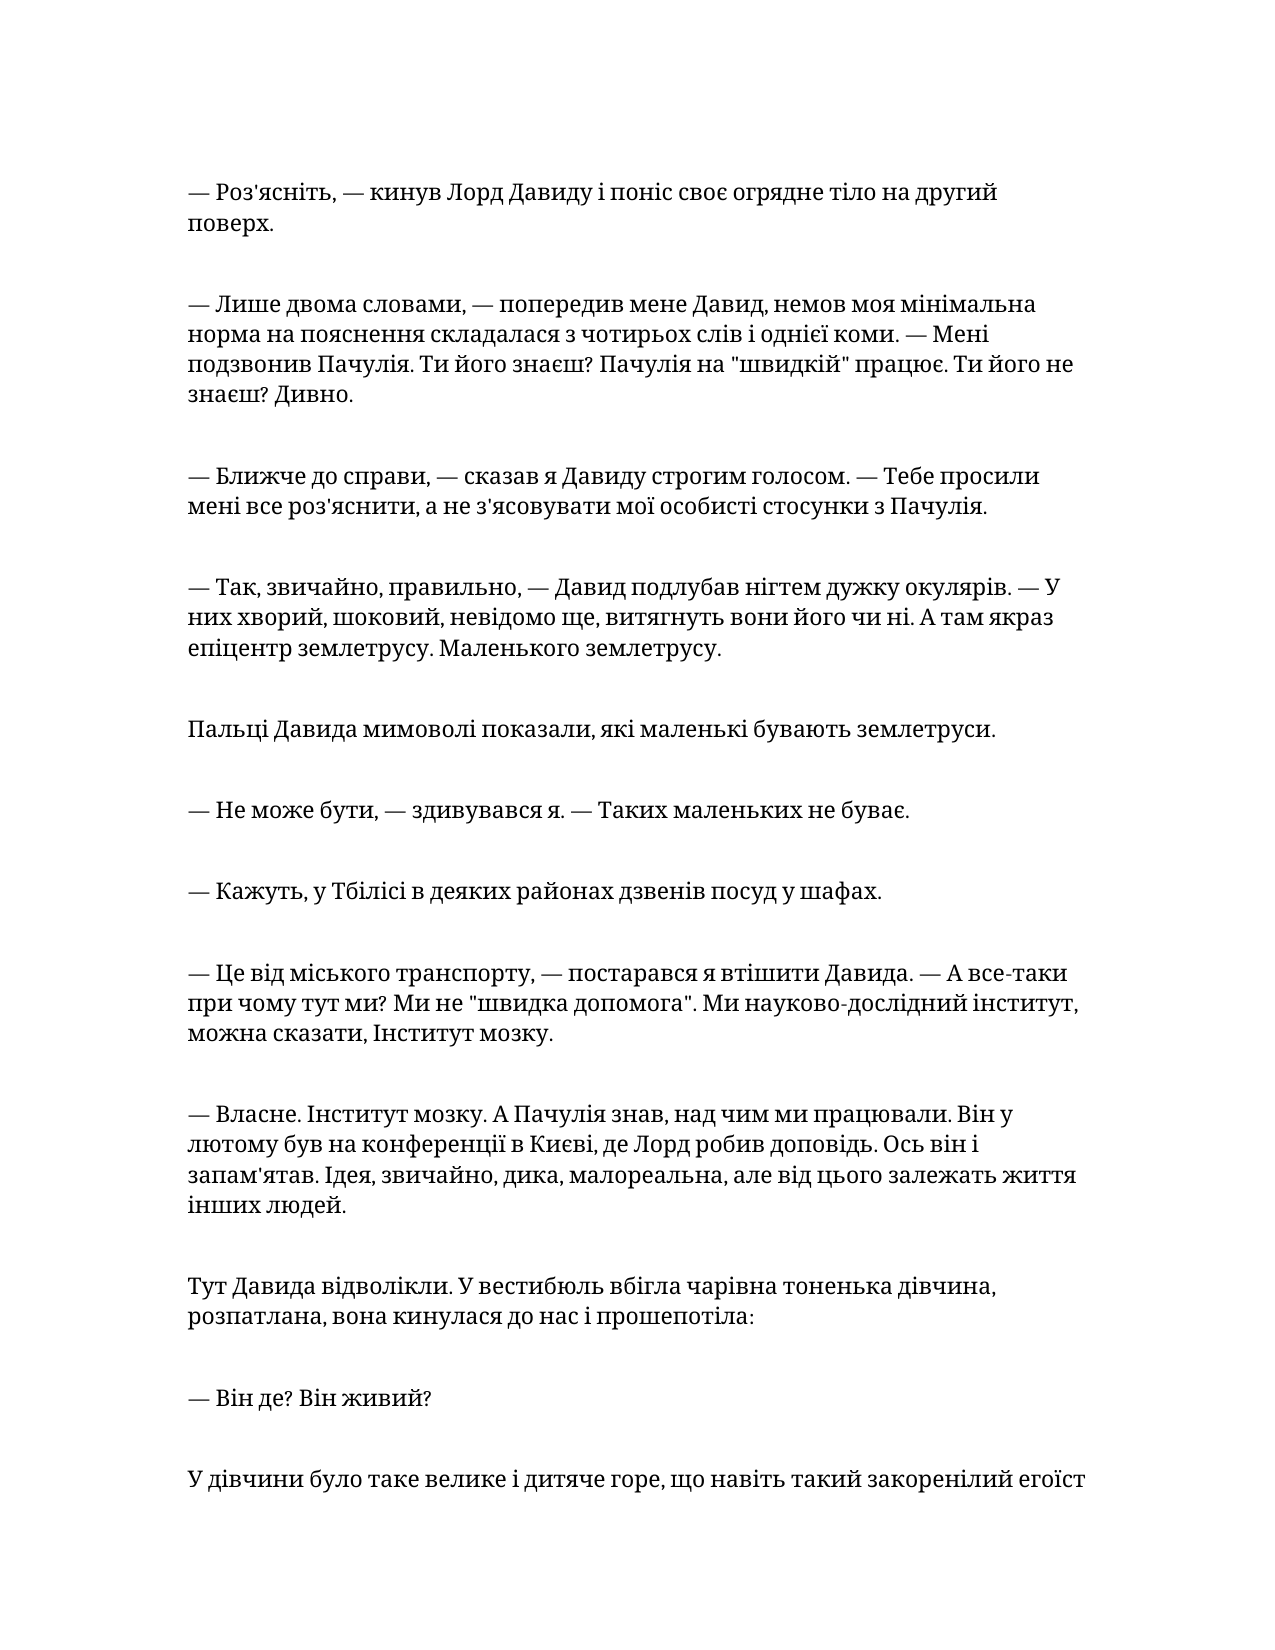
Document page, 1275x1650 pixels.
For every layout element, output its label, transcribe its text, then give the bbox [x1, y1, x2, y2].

text — Ближче до справи, — сказав я Давиду строгим голосом. — Тебе просили мені все роз'яснити, а не з'ясовувати мої особисті стосунки з Пачулія. [187, 433, 1087, 520]
text — Це від міського транспорту, — постарався я втішити Давида. — А все-таки при чому тут ми? Ми не "швидка допомога". Ми науково-дослідний інститут, можна сказати, Інститут мозку. [187, 930, 1087, 1047]
text — Роз'ясніть, — кинув Лорд Давиду і поніс своє огрядне тіло на другий поверх. [187, 150, 1087, 237]
text — Кажуть, у Тбілісі в деяких районах дзвенів посуд у шафах. [187, 849, 1087, 906]
text Тут Давида відволікли. У вестибюль вбігла чарівна тоненька дівчина, розпатлана, вона кинулася до нас і прошепотіла: [187, 1244, 1087, 1331]
text Пальці Давида мимоволі показали, які маленькі бувають землетруси. [187, 686, 1087, 743]
text — Так, звичайно, правильно, — Давид подлубав нігтем дужку окулярів. — У них хворий, шоковий, невідомо ще, витягнуть вони його чи ні. А там якраз епіцентр землетрусу. Маленького землетрусу. [187, 545, 1087, 662]
text — Він де? Він живий? [187, 1355, 1087, 1412]
text — Власне. Інститут мозку. А Пачулія знав, над чим ми працювали. Він у лютому був на конференції в Києві, де Лорд робив доповідь. Ось він і запам'ятав. Ідея, звичайно, дика, малореальна, але від цього залежать життя інших людей. [187, 1072, 1087, 1219]
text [187, 1436, 1087, 1493]
text — Лише двома словами, — попередив мене Давид, немов моя мінімальна норма на пояснення складалася з чотирьох слів і однієї коми. — Мені подзвонив Пачулія. Ти його знаєш? Пачулія на "швидкій" працює. Ти його не знаєш? Дивно. [187, 261, 1087, 409]
text — Не може бути, — здивувався я. — Таких маленьких не буває. [187, 768, 1087, 824]
